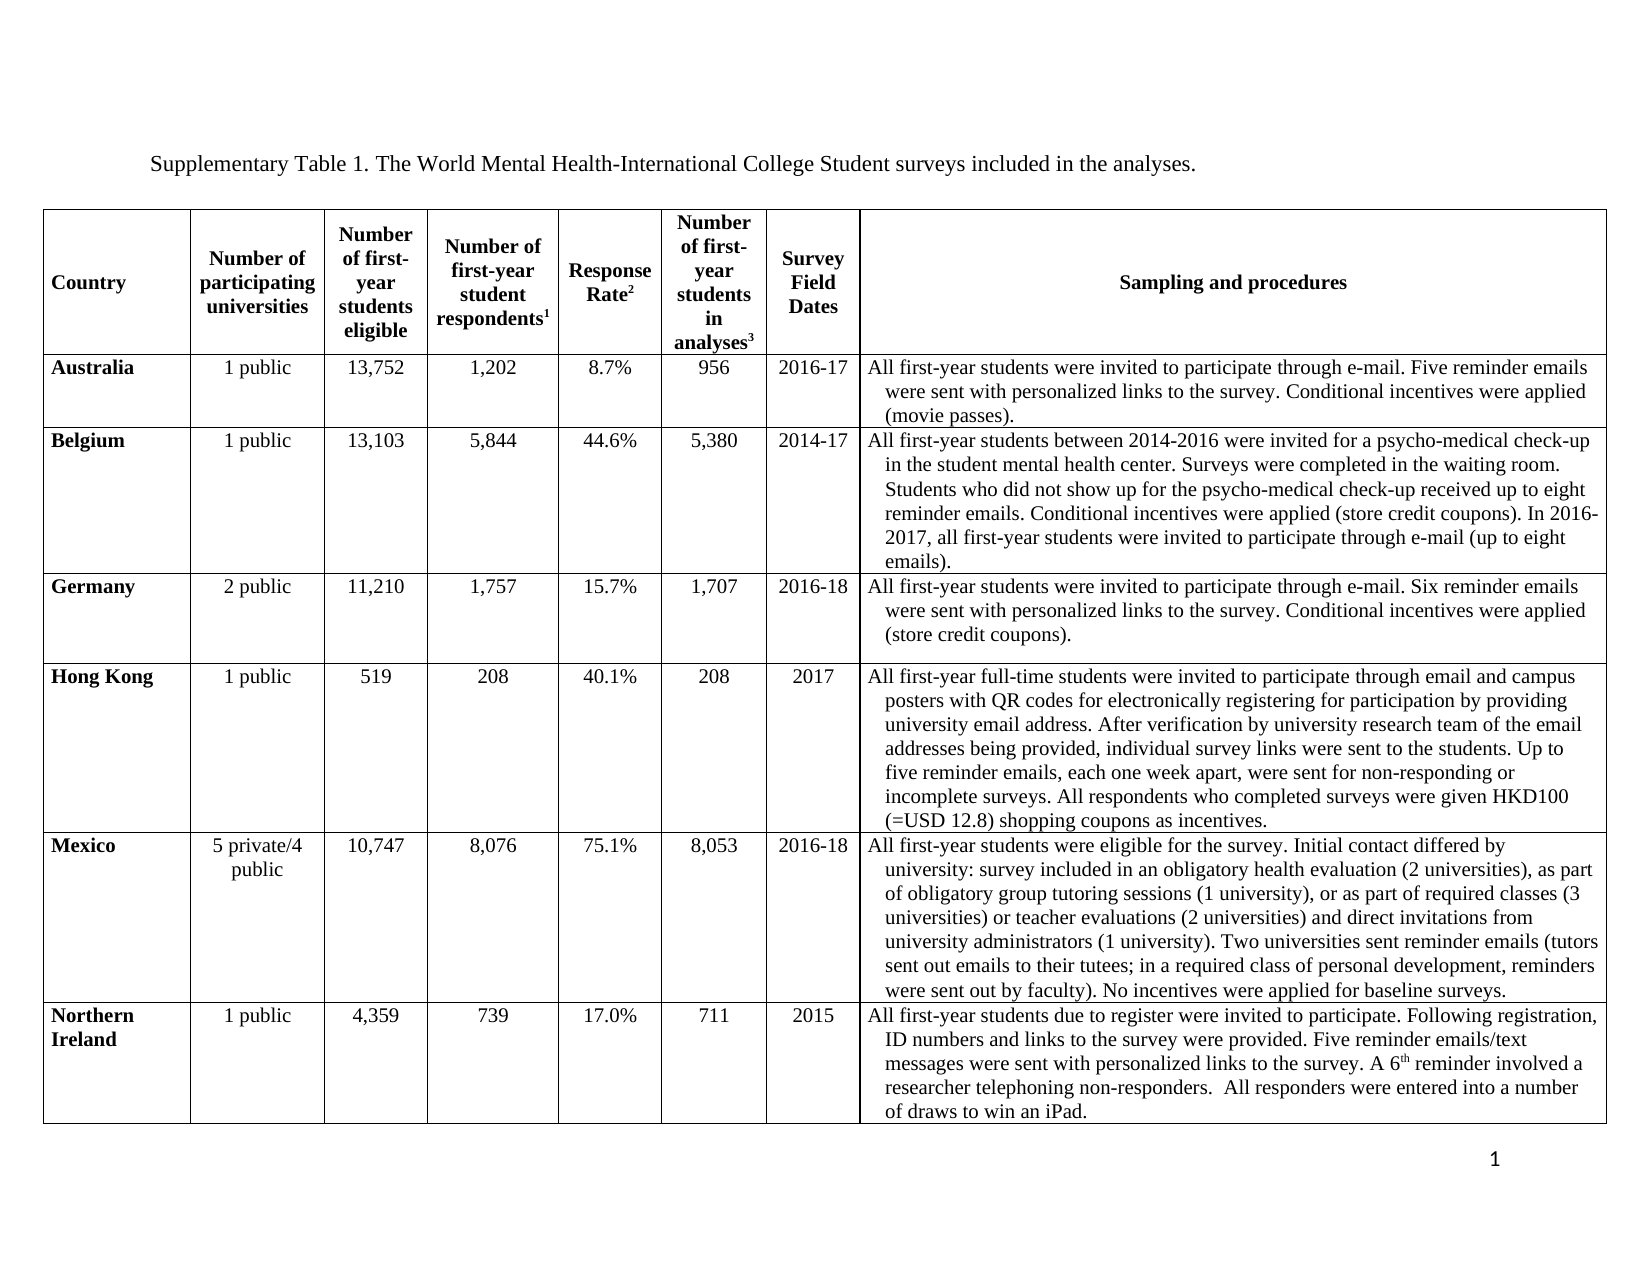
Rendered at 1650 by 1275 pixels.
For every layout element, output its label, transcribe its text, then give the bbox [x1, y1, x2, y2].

table_cell 5 private/4 public [191, 833, 324, 1002]
table_cell 11,210 [325, 574, 427, 663]
text Supplementary Table 1. The World Mental Health-International College Student surveys included in the analyses. [150, 150, 1500, 176]
table_cell 5,380 [662, 428, 766, 573]
table_cell 2015 [767, 1003, 859, 1123]
table_cell All first-year students were invited to participate through e-mail. Five reminder emails were sent with personalized links to the survey. Conditional incentives were applied (movie passes). [861, 355, 1606, 427]
table_header Number of first-year student respondents1 [428, 210, 558, 354]
table_cell 75.1% [559, 833, 661, 1002]
table_cell Mexico [44, 833, 190, 1002]
table_cell All first-year students were invited to participate through e-mail. Six reminder emails were sent with personalized links to the survey. Conditional incentives were applied (store credit coupons). [861, 574, 1606, 663]
table_cell 44.6% [559, 428, 661, 573]
table_cell 8,076 [428, 833, 558, 1002]
table_cell 1 public [191, 664, 324, 832]
table_cell 956 [662, 355, 766, 427]
table_cell All first-year students were eligible for the survey. Initial contact differed by university: survey included in an obligatory health evaluation (2 universities), as part of obligatory group tutoring sessions (1 university), or as part of required classes (3 universities) or teacher evaluations (2 universities) and direct invitations from university administrators (1 university). Two universities sent reminder emails (tutors sent out emails to their tutees; in a required class of personal development, reminders were sent out by faculty). No incentives were applied for baseline surveys. [861, 833, 1606, 1002]
table_cell 1 public [191, 428, 324, 573]
table_cell 17.0% [559, 1003, 661, 1123]
table_cell 711 [662, 1003, 766, 1123]
table_cell 2 public [191, 574, 324, 663]
table_cell All first-year students between 2014-2016 were invited for a psycho-medical check-up in the student mental health center. Surveys were completed in the waiting room. Students who did not show up for the psycho-medical check-up received up to eight reminder emails. Conditional incentives were applied (store credit coupons). In 2016-2017, all first-year students were invited to participate through e-mail (up to eight emails). [861, 428, 1606, 573]
table_cell 13,752 [325, 355, 427, 427]
table_cell 4,359 [325, 1003, 427, 1123]
table_cell 1,707 [662, 574, 766, 663]
table_cell 5,844 [428, 428, 558, 573]
table_header Country [44, 210, 190, 354]
table_cell 2016-17 [767, 355, 859, 427]
table_cell 519 [325, 664, 427, 832]
table_cell Hong Kong [44, 664, 190, 832]
table_cell 8.7% [559, 355, 661, 427]
table_cell All first-year full-time students were invited to participate through email and campus posters with QR codes for electronically registering for participation by providing university email address. After verification by university research team of the email addresses being provided, individual survey links were sent to the students. Up to five reminder emails, each one week apart, were sent for non-responding or incomplete surveys. All respondents who completed surveys were given HKD100 (=USD 12.8) shopping coupons as incentives. [861, 664, 1606, 832]
table_header Number of first-year students in analyses3 [662, 210, 766, 354]
table_cell Northern Ireland [44, 1003, 190, 1123]
table_header Number of first-year students eligible [325, 210, 427, 354]
table_header Number of participating universities [191, 210, 324, 354]
table_cell 2014-17 [767, 428, 859, 573]
table_cell 8,053 [662, 833, 766, 1002]
table_cell 208 [662, 664, 766, 832]
table_cell 1 public [191, 1003, 324, 1123]
table_cell All first-year students due to register were invited to participate. Following registration, ID numbers and links to the survey were provided. Five reminder emails/text messages were sent with personalized links to the survey. A 6th reminder involved a researcher telephoning non-responders. All responders were entered into a number of draws to win an iPad. [861, 1003, 1606, 1123]
table_cell 10,747 [325, 833, 427, 1002]
table_cell 739 [428, 1003, 558, 1123]
table_cell 15.7% [559, 574, 661, 663]
table_cell 13,103 [325, 428, 427, 573]
table_cell 40.1% [559, 664, 661, 832]
table_cell Belgium [44, 428, 190, 573]
table_cell 208 [428, 664, 558, 832]
table_cell 1,202 [428, 355, 558, 427]
table_cell 2016-18 [767, 574, 859, 663]
table_cell 2017 [767, 664, 859, 832]
table_cell Germany [44, 574, 190, 663]
table_header Survey Field Dates [767, 210, 859, 354]
table_header Sampling and procedures [861, 210, 1606, 354]
table_header Response Rate2 [559, 210, 661, 354]
table_cell Australia [44, 355, 190, 427]
table_cell 2016-18 [767, 833, 859, 1002]
table_cell 1 public [191, 355, 324, 427]
table_cell 1,757 [428, 574, 558, 663]
